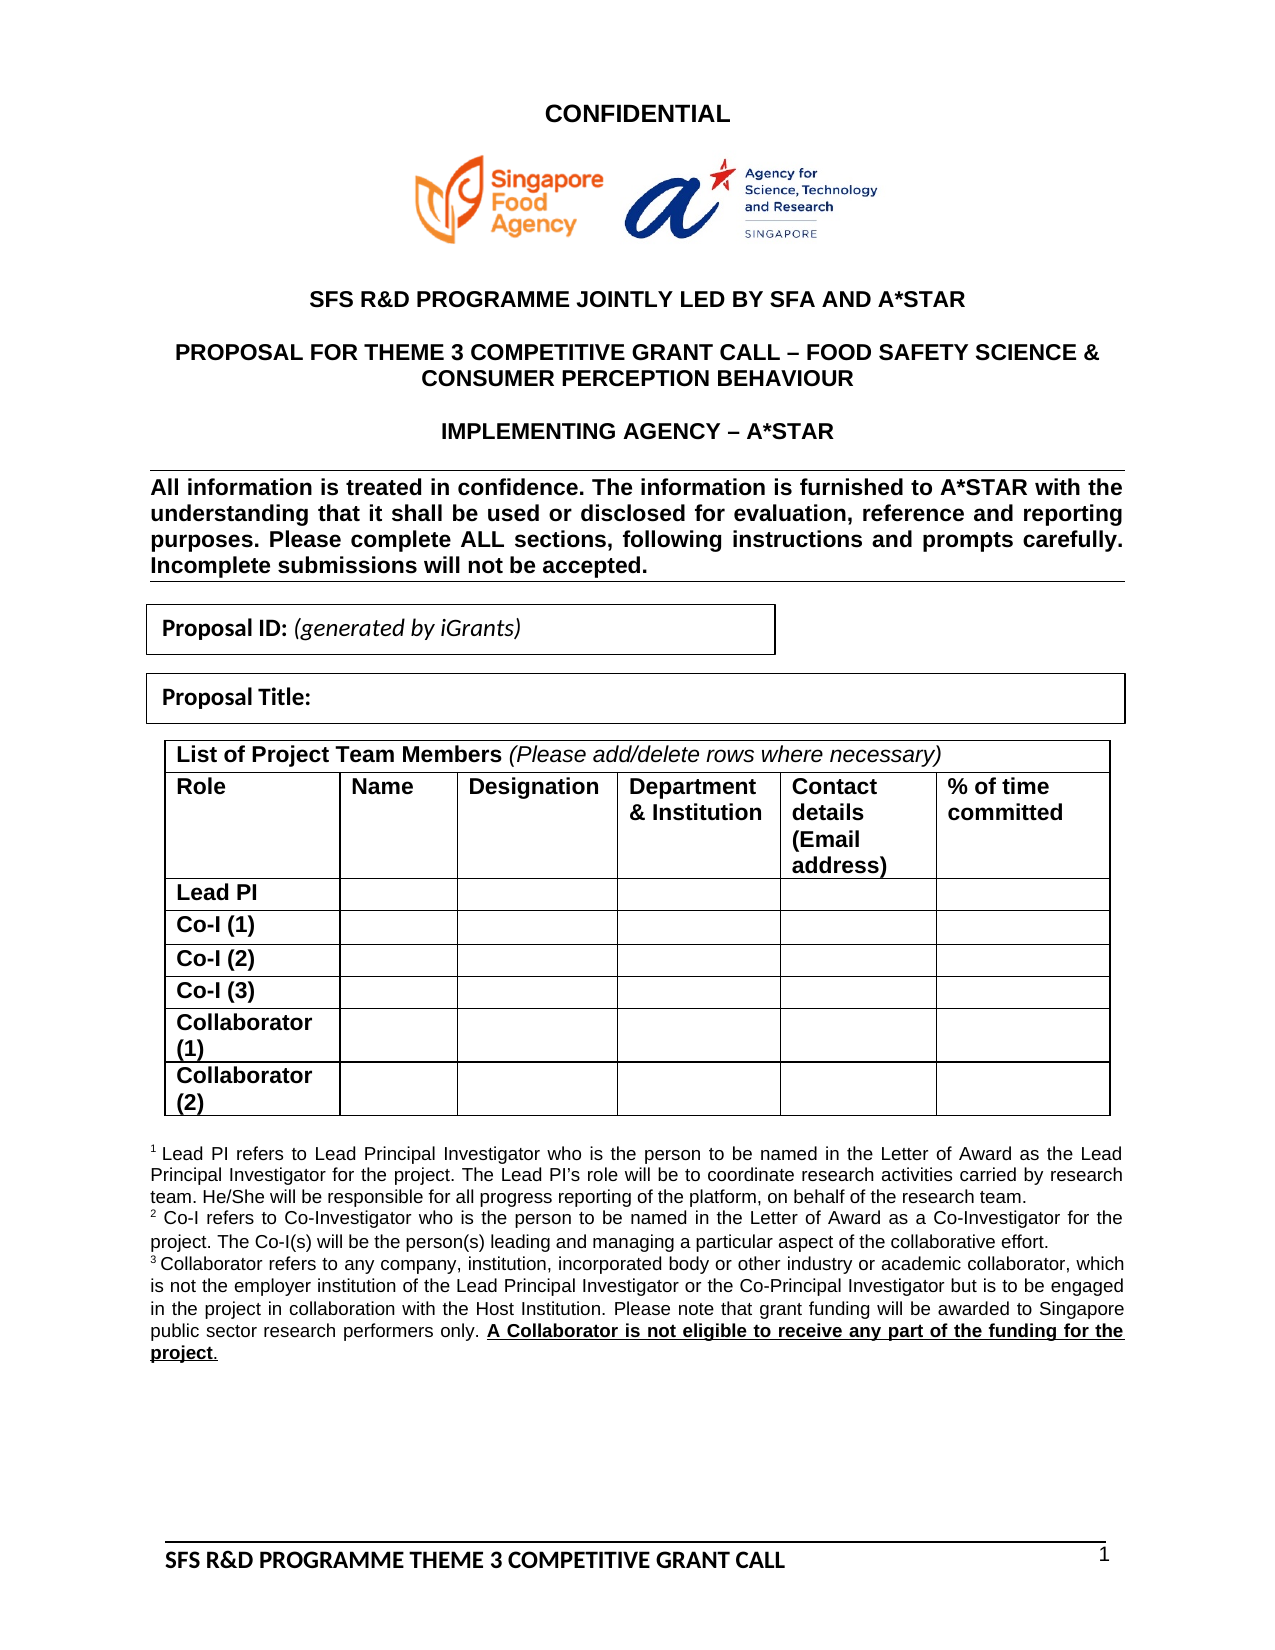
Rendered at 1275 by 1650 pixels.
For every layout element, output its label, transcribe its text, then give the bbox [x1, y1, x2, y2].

table_cell Collaborator (1) [166, 1009, 339, 1061]
table_cell Department & Institution [618, 773, 780, 878]
table_cell [341, 879, 457, 910]
table_cell [341, 977, 457, 1008]
text All information is treated in confidence. The information is furnished to A*STAR with the understanding that it shall be used or disclosed for evaluation, reference and reporting purposes. Please complete ALL sections, following instructions and prompts carefully. Incomplete submissions will not be accepted. [150, 471, 1125, 581]
text PROPOSAL FOR THEME 3 COMPETITIVE GRANT CALL – FOOD SAFETY SCIENCE & CONSUMER PERCEPTION BEHAVIOUR [165, 338, 1110, 391]
table_cell [781, 977, 936, 1008]
table_cell [937, 879, 1109, 910]
table_cell [781, 1063, 936, 1115]
table_cell [937, 1009, 1109, 1061]
text SFS R&D PROGRAMME JOINTLY LED BY SFA AND A*STAR [165, 286, 1110, 312]
table_cell % of time committed [937, 773, 1109, 878]
table_cell Lead PI [166, 879, 339, 910]
table_cell [458, 1009, 617, 1061]
picture [364, 123, 890, 276]
text 2 Co-I refers to Co-Investigator who is the person to be named in the Letter of Award as a Co-Investigator for the project. The Co-I(s) will be the person(s) leading and managing a particular aspect of the collaborative effort. [150, 1207, 1125, 1253]
table_cell [458, 1063, 617, 1115]
table_cell Name [341, 773, 457, 878]
table_cell [618, 945, 780, 976]
table_cell Co-I (2) [166, 945, 339, 976]
table_cell [618, 879, 780, 910]
text 1 Lead PI refers to Lead Principal Investigator who is the person to be named in the Letter of Award as the Lead Principal Investigator for the project. The Lead PI’s role will be to coordinate research activities carried by research team. He/She will be responsible for all progress reporting of the platform, on behalf of the research team. [150, 1142, 1125, 1207]
table_cell [937, 977, 1109, 1008]
text 3 Collaborator refers to any company, institution, incorporated body or other industry or academic collaborator, which is not the employer institution of the Lead Principal Investigator or the Co-Principal Investigator but is to be engaged in the project in collaboration with the Host Institution. Please note that grant funding will be awarded to Singapore public sector research performers only. A Collaborator is not eligible to receive any part of the funding for the project. [150, 1253, 1125, 1363]
table_cell Co-I (3) [166, 977, 339, 1008]
table_cell Role [166, 773, 339, 878]
table_cell [781, 945, 936, 976]
table_header List of Project Team Members (Please add/delete rows where necessary) [166, 741, 1109, 772]
table_cell [458, 945, 617, 976]
table_cell Co-I (1) [166, 911, 339, 944]
table_cell Designation [458, 773, 617, 878]
table_cell [781, 911, 936, 944]
table_cell [781, 879, 936, 910]
table_cell [618, 1063, 780, 1115]
table_cell [341, 1063, 457, 1115]
table_cell [341, 945, 457, 976]
table_cell [341, 911, 457, 944]
table_cell [618, 977, 780, 1008]
table_cell Contact details (Email address) [781, 773, 936, 878]
table_cell [618, 911, 780, 944]
table_cell [458, 879, 617, 910]
table_cell [781, 1009, 936, 1061]
table_cell [458, 977, 617, 1008]
table_cell Collaborator (2) [166, 1063, 339, 1115]
table_cell [341, 1009, 457, 1061]
table_cell [937, 945, 1109, 976]
table_cell [618, 1009, 780, 1061]
table_cell [937, 911, 1109, 944]
table_cell [937, 1063, 1109, 1115]
table_cell [458, 911, 617, 944]
text IMPLEMENTING AGENCY – A*STAR [165, 418, 1110, 444]
